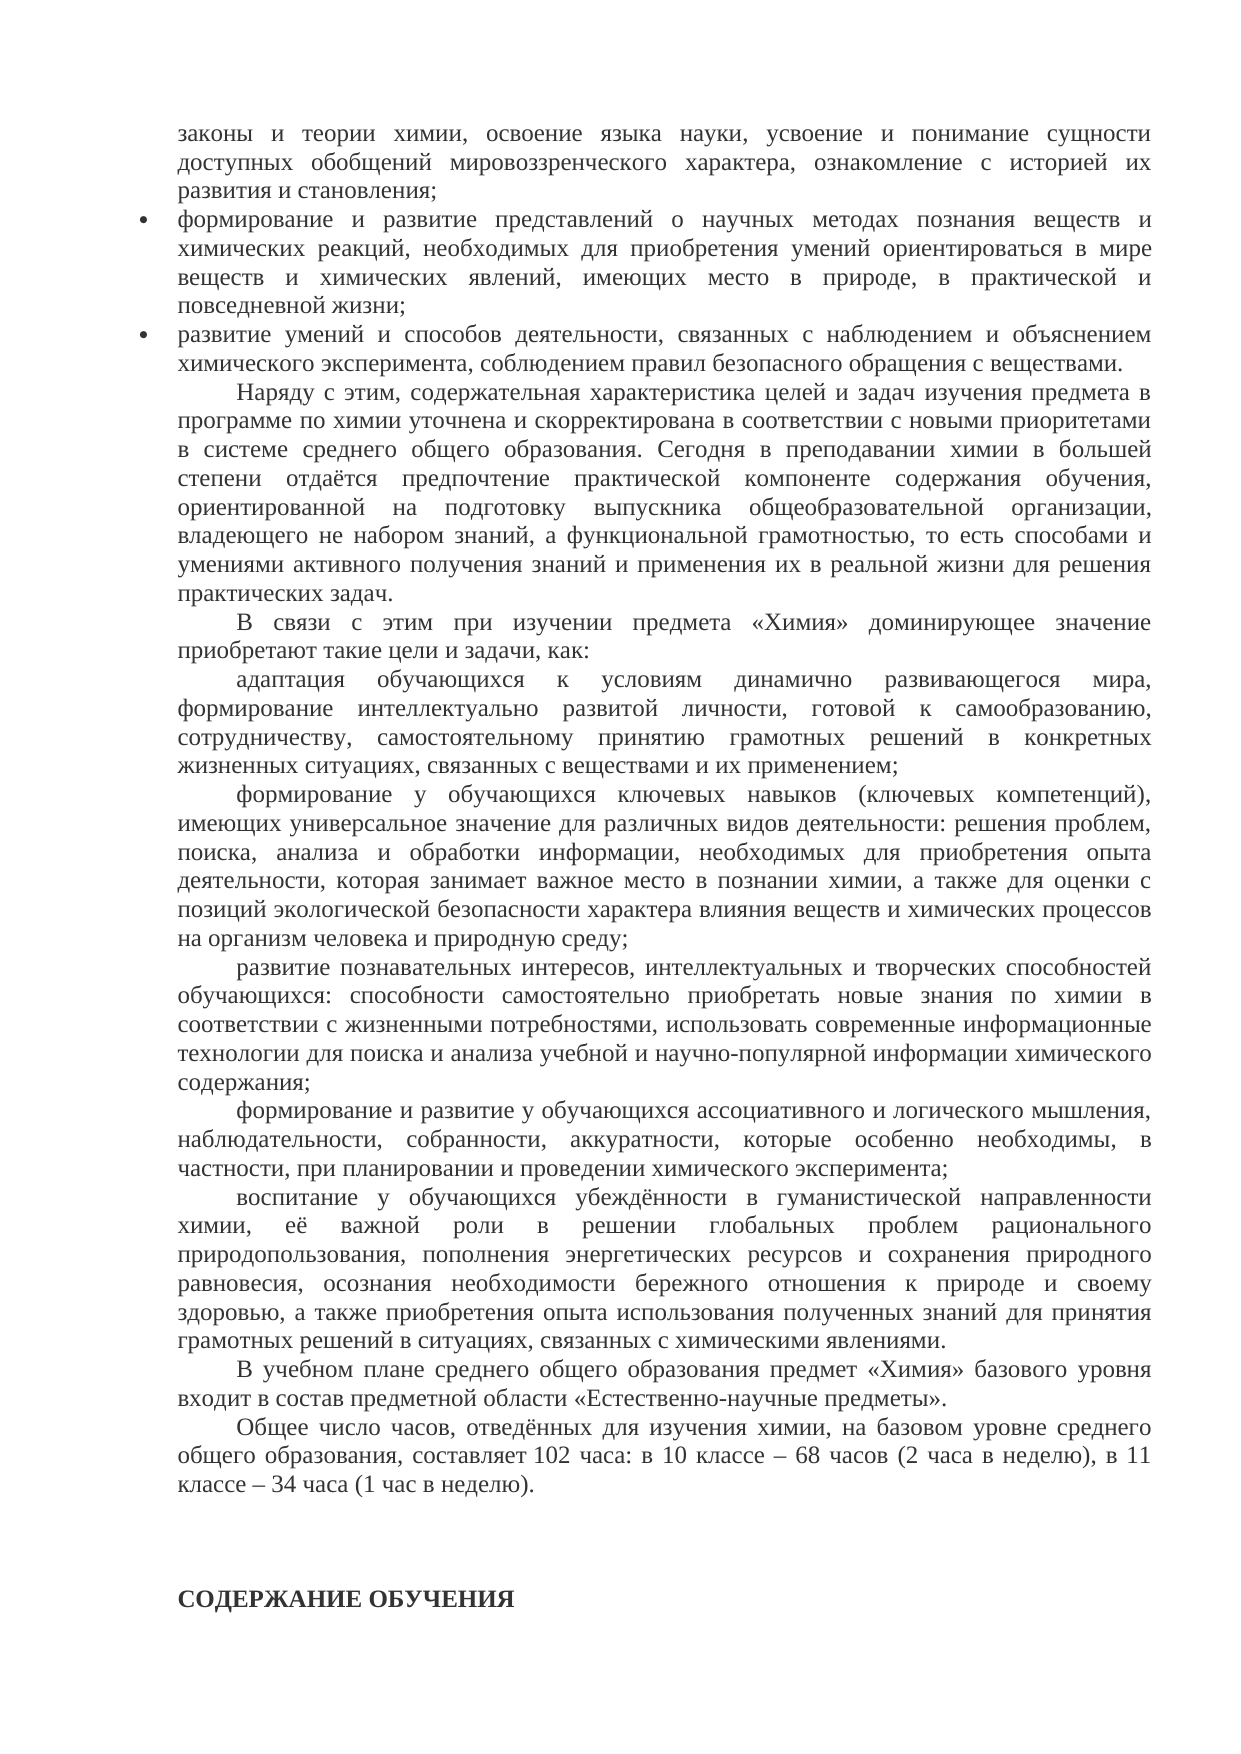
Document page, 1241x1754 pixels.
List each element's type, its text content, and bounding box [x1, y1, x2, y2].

list развитие умений и способов деятельности, связанных с наблюдением и объяснением химического эксперимента, соблюдением правил безопасного обращения с веществами. [140, 319, 1152, 377]
text развитие познавательных интересов, интеллектуальных и творческих способностей обучающихся: способности самостоятельно приобретать новые знания по химии в соответствии с жизненными потребностями, использовать современные информационные технологии для поиска и анализа учебной и научно-популярной информации химического содержания; [177, 952, 1152, 1096]
text формирование у обучающихся ключевых навыков (ключевых компетенций), имеющих универсальное значение для различных видов деятельности: решения проблем, поиска, анализа и обработки информации, необходимых для приобретения опыта деятельности, которая занимает важное место в познании химии, а также для оценки с позиций экологической безопасности характера влияния веществ и химических процессов на организм человека и природную среду; [177, 779, 1152, 952]
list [140, 118, 1152, 204]
text формирование и развитие у обучающихся ассоциативного и логического мышления, наблюдательности, собранности, аккуратности, которые особенно необходимы, в частности, при планировании и проведении химического эксперимента; [177, 1096, 1152, 1182]
list формирование и развитие представлений о научных методах познания веществ и химических реакций, необходимых для приобретения умений ориентироваться в мире веществ и химических явлений, имеющих место в природе, в практической и повседневной жизни; [140, 204, 1152, 319]
text адаптация обучающихся к условиям динамично развивающегося мира, формирование интеллектуально развитой личности, готовой к самообразованию, сотрудничеству, самостоятельному принятию грамотных решений в конкретных жизненных ситуациях, связанных с веществами и их применением; [177, 664, 1152, 779]
text СОДЕРЖАНИЕ ОБУЧЕНИЯ [177, 1584, 1152, 1613]
text Наряду с этим, содержательная характеристика целей и задач изучения предмета в программе по химии уточнена и скорректирована в соответствии с новыми приоритетами в системе среднего общего образования. Сегодня в преподавании химии в большей степени отдаётся предпочтение практической компоненте содержания обучения, ориентированной на подготовку выпускника общеобразовательной организации, владеющего не набором знаний, а функциональной грамотностью, то есть способами и умениями активного получения знаний и применения их в реальной жизни для решения практических задач. [177, 377, 1152, 607]
text В учебном плане среднего общего образования предмет «Химия» базового уровня входит в состав предметной области «Естественно-научные предметы». [177, 1354, 1152, 1412]
text воспитание у обучающихся убеждённости в гуманистической направленности химии, её важной роли в решении глобальных проблем рационального природопользования, пополнения энергетических ресурсов и сохранения природного равновесия, осознания необходимости бережного отношения к природе и своему здоровью, а также приобретения опыта использования полученных знаний для принятия грамотных решений в ситуациях, связанных с химическими явлениями. [177, 1182, 1152, 1354]
text В связи с этим при изучении предмета «Химия» доминирующее значение приобретают такие цели и задачи, как: [177, 607, 1152, 664]
text Общее число часов, отведённых для изучения химии, на базовом уровне среднего общего образования, составляет 102 часа: в 10 классе – 68 часов (2 часа в неделю), в 11 классе – 34 часа (1 час в неделю). [177, 1412, 1152, 1498]
